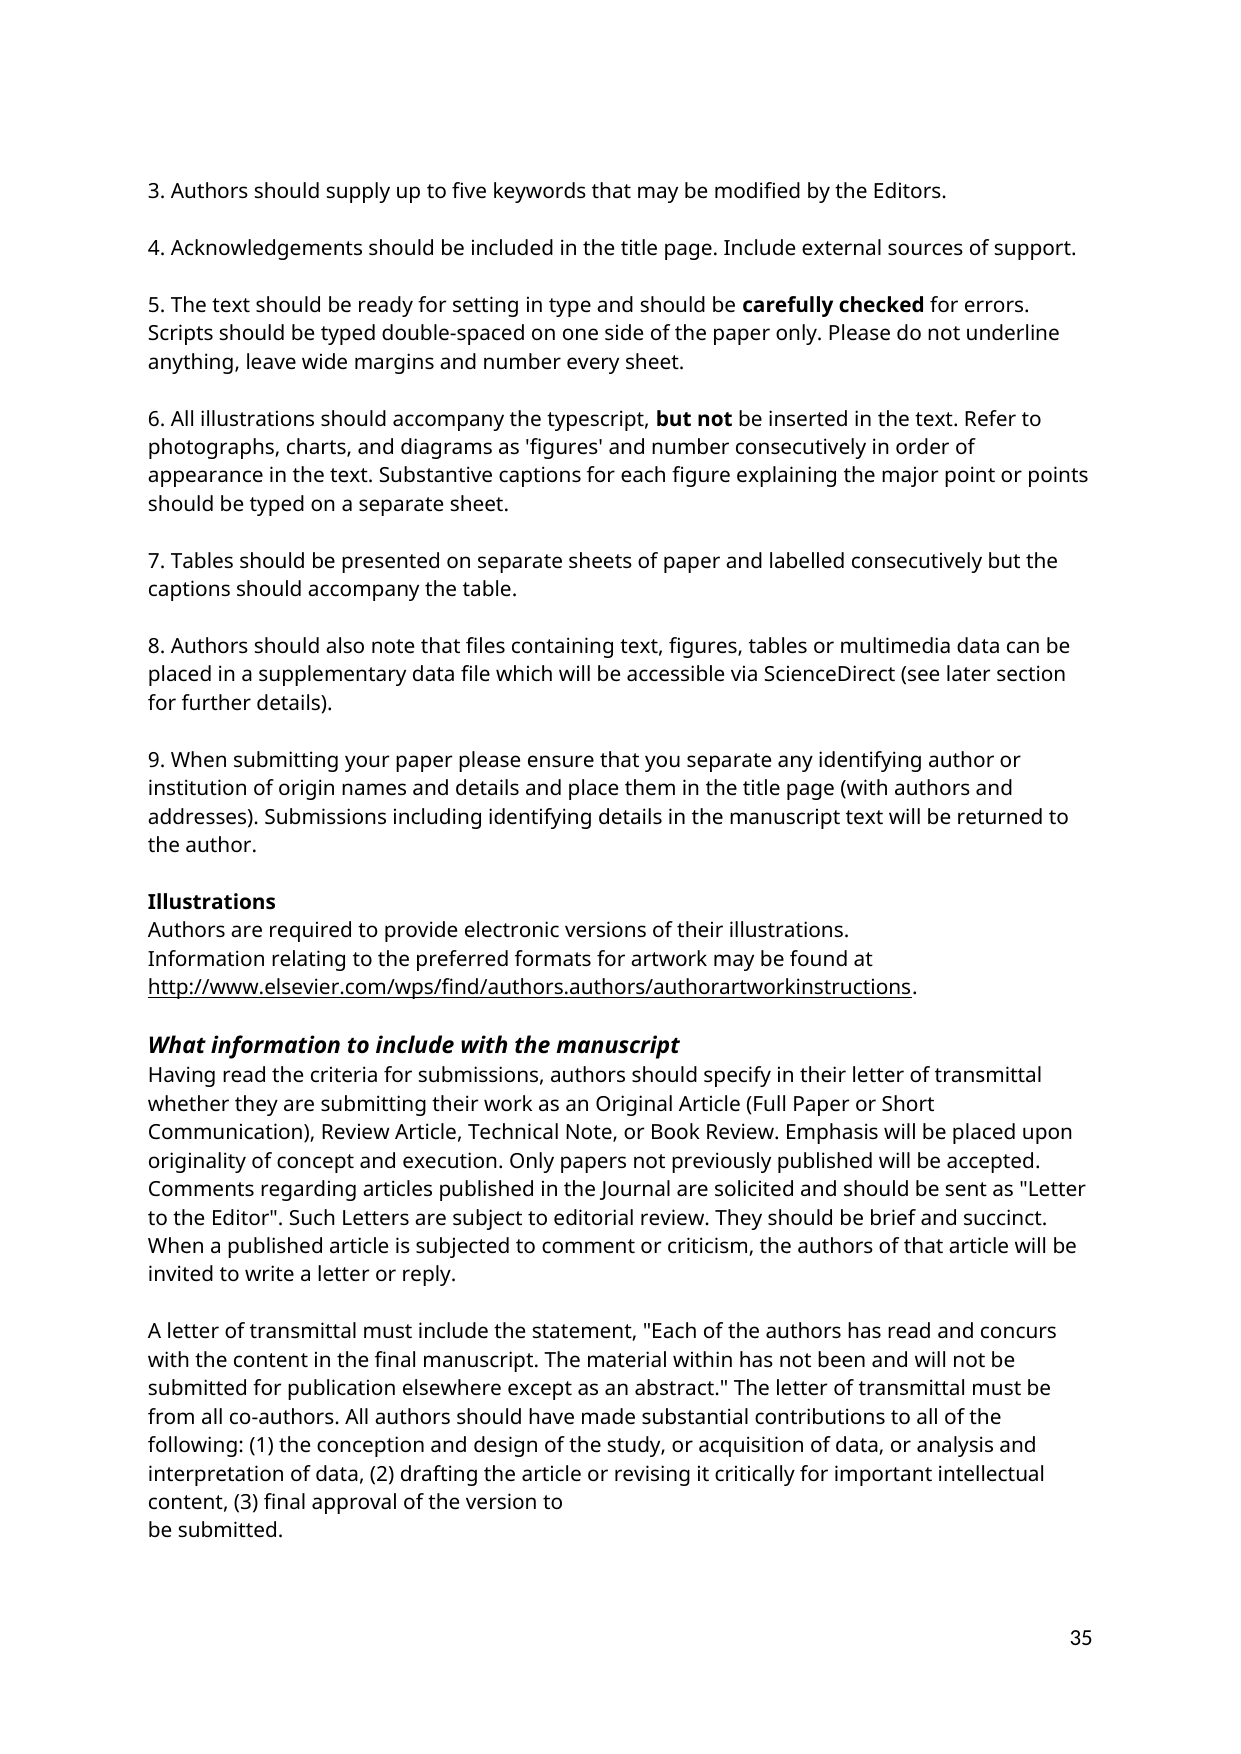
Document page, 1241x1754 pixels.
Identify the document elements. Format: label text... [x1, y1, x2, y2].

text A letter of transmittal must include the statement, "Each of the authors has read and concurs with the content in the final manuscript. The material within has not been and will not be submitted for publication elsewhere except as an abstract." The letter of transmittal must be from all co-authors. All authors should have made substantial contributions to all of the following: (1) the conception and design of the study, or acquisition of data, or analysis and interpretation of data, (2) drafting the article or revising it critically for important intellectual content, (3) final approval of the version to [148, 1316, 1092, 1516]
text Having read the criteria for submissions, authors should specify in their letter of transmittal whether they are submitting their work as an Original Article (Full Paper or Short Communication), Review Article, Technical Note, or Book Review. Emphasis will be placed upon originality of concept and execution. Only papers not previously published will be accepted. Comments regarding articles published in the Journal are solicited and should be sent as "Letter to the Editor". Such Letters are subject to editorial review. They should be brief and succinct. When a published article is subjected to comment or criticism, the authors of that article will be invited to write a letter or reply. [148, 1061, 1092, 1288]
text 9. When submitting your paper please ensure that you separate any identifying author or institution of origin names and details and place them in the title page (with authors and addresses). Submissions including identifying details in the manuscript text will be returned to the author. [148, 745, 1092, 859]
text 8. Authors should also note that files containing text, figures, tables or multimedia data can be placed in a supplementary data file which will be accessible via ScienceDirect (see later section for further details). [148, 631, 1092, 716]
text 7. Tables should be presented on separate sheets of paper and labelled consecutively but the captions should accompany the table. [148, 546, 1092, 603]
text http://www.elsevier.com/wps/find/authors.authors/authorartworkinstructions. [148, 972, 1092, 1001]
text Authors are required to provide electronic versions of their illustrations. [148, 916, 1092, 944]
text 4. Acknowledgements should be included in the title page. Include external sources of support. [148, 233, 1092, 261]
text Illustrations [148, 887, 1092, 916]
text 6. All illustrations should accompany the typescript, but not be inserted in the text. Refer to photographs, charts, and diagrams as 'figures' and number consecutively in order of appearance in the text. Substantive captions for each figure explaining the major point or points should be typed on a separate sheet. [148, 404, 1092, 517]
text 5. The text should be ready for setting in type and should be carefully checked for errors. Scripts should be typed double-spaced on one side of the paper only. Please do not underline anything, leave wide margins and number every sheet. [148, 290, 1092, 375]
text What information to include with the manuscript [148, 1029, 1092, 1061]
text 3. Authors should supply up to five keywords that may be modified by the Editors. [148, 176, 1092, 204]
text Information relating to the preferred formats for artwork may be found at [148, 944, 1092, 972]
text be submitted. [148, 1516, 1092, 1544]
